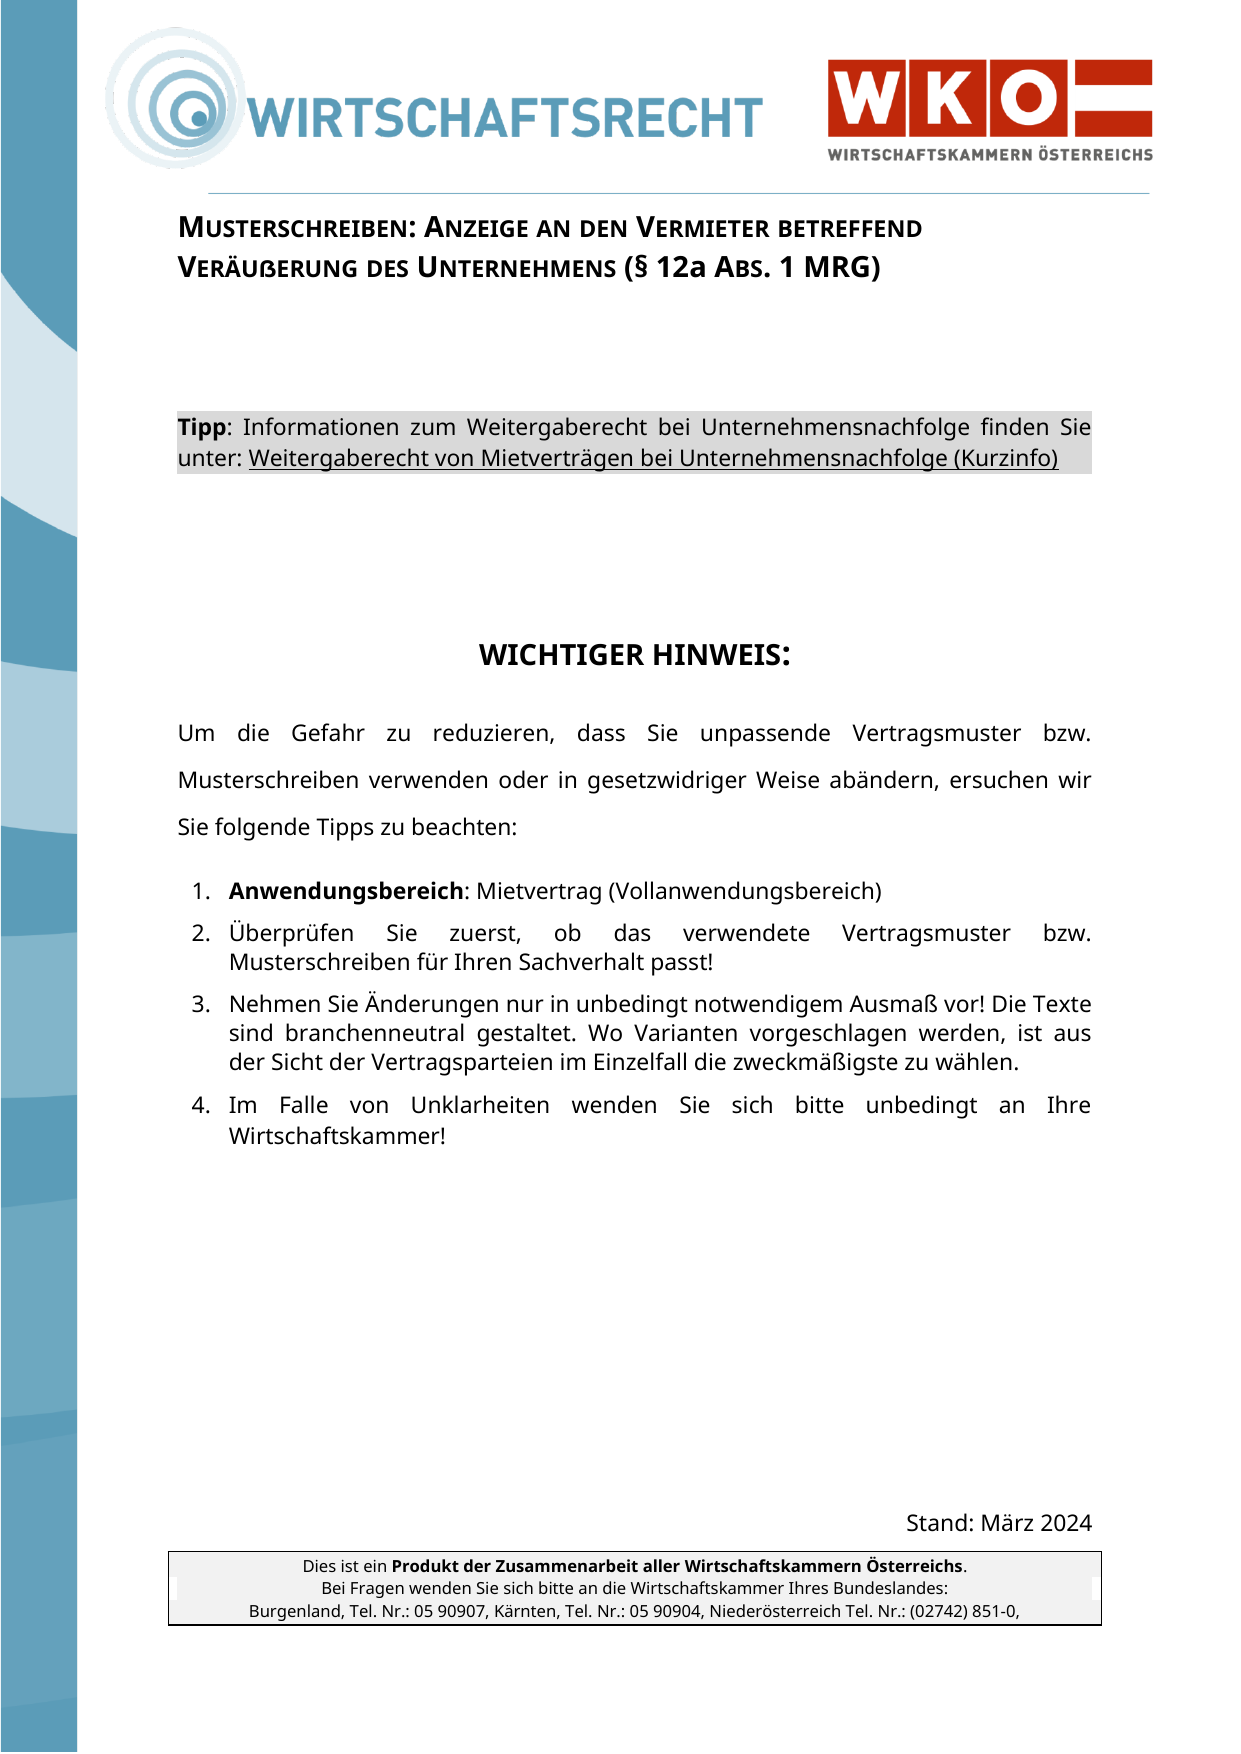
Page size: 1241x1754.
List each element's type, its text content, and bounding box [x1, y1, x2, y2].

text Stand: März 2024 [177, 1507, 1092, 1539]
text Um die Gefahr zu reduzieren, dass Sie unpassende Vertragsmuster bzw. Musterschreiben verwenden oder in gesetzwidriger Weise abändern, ersuchen wir Sie folgende Tipps zu beachten: [177, 717, 1092, 842]
text Burgenland, Tel. Nr.: 05 90907, Kärnten, Tel. Nr.: 05 90904, Niederösterreich Tel. Nr.: (02742) 851-0, [169, 1597, 1101, 1624]
list Anwendungsbereich: Mietvertrag (Vollanwendungsbereich) [191, 876, 1092, 905]
text WICHTIGER HINWEIS: [177, 630, 1092, 675]
picture [0, 0, 1241, 1752]
text Musterschreiben: Anzeige an den Vermieter betreffend Veräußerung des Unternehmens (§ 12a Abs. 1 MRG) [177, 207, 1092, 286]
list Nehmen Sie Änderungen nur in unbedingt notwendigem Ausmaß vor! Die Texte sind branchenneutral gestaltet. Wo Varianten vorgeschlagen werden, ist aus der Sicht der Vertragsparteien im Einzelfall die zweckmäßigste zu wählen. [191, 989, 1092, 1076]
text Tipp: Informationen zum Weitergaberecht bei Unternehmensnachfolge finden Sie unter: Weitergaberecht von Mietverträgen bei Unternehmensnachfolge (Kurzinfo) [177, 411, 1092, 474]
text Dies ist ein Produkt der Zusammenarbeit aller Wirtschaftskammern Österreichs. [169, 1552, 1101, 1577]
text Bei Fragen wenden Sie sich bitte an die Wirtschaftskammer Ihres Bundeslandes: [177, 1577, 1092, 1597]
list Überprüfen Sie zuerst, ob das verwendete Vertragsmuster bzw. Musterschreiben für Ihren Sachverhalt passt! [191, 918, 1092, 976]
list Im Falle von Unklarheiten wenden Sie sich bitte unbedingt an Ihre Wirtschaftskammer! [191, 1089, 1092, 1151]
